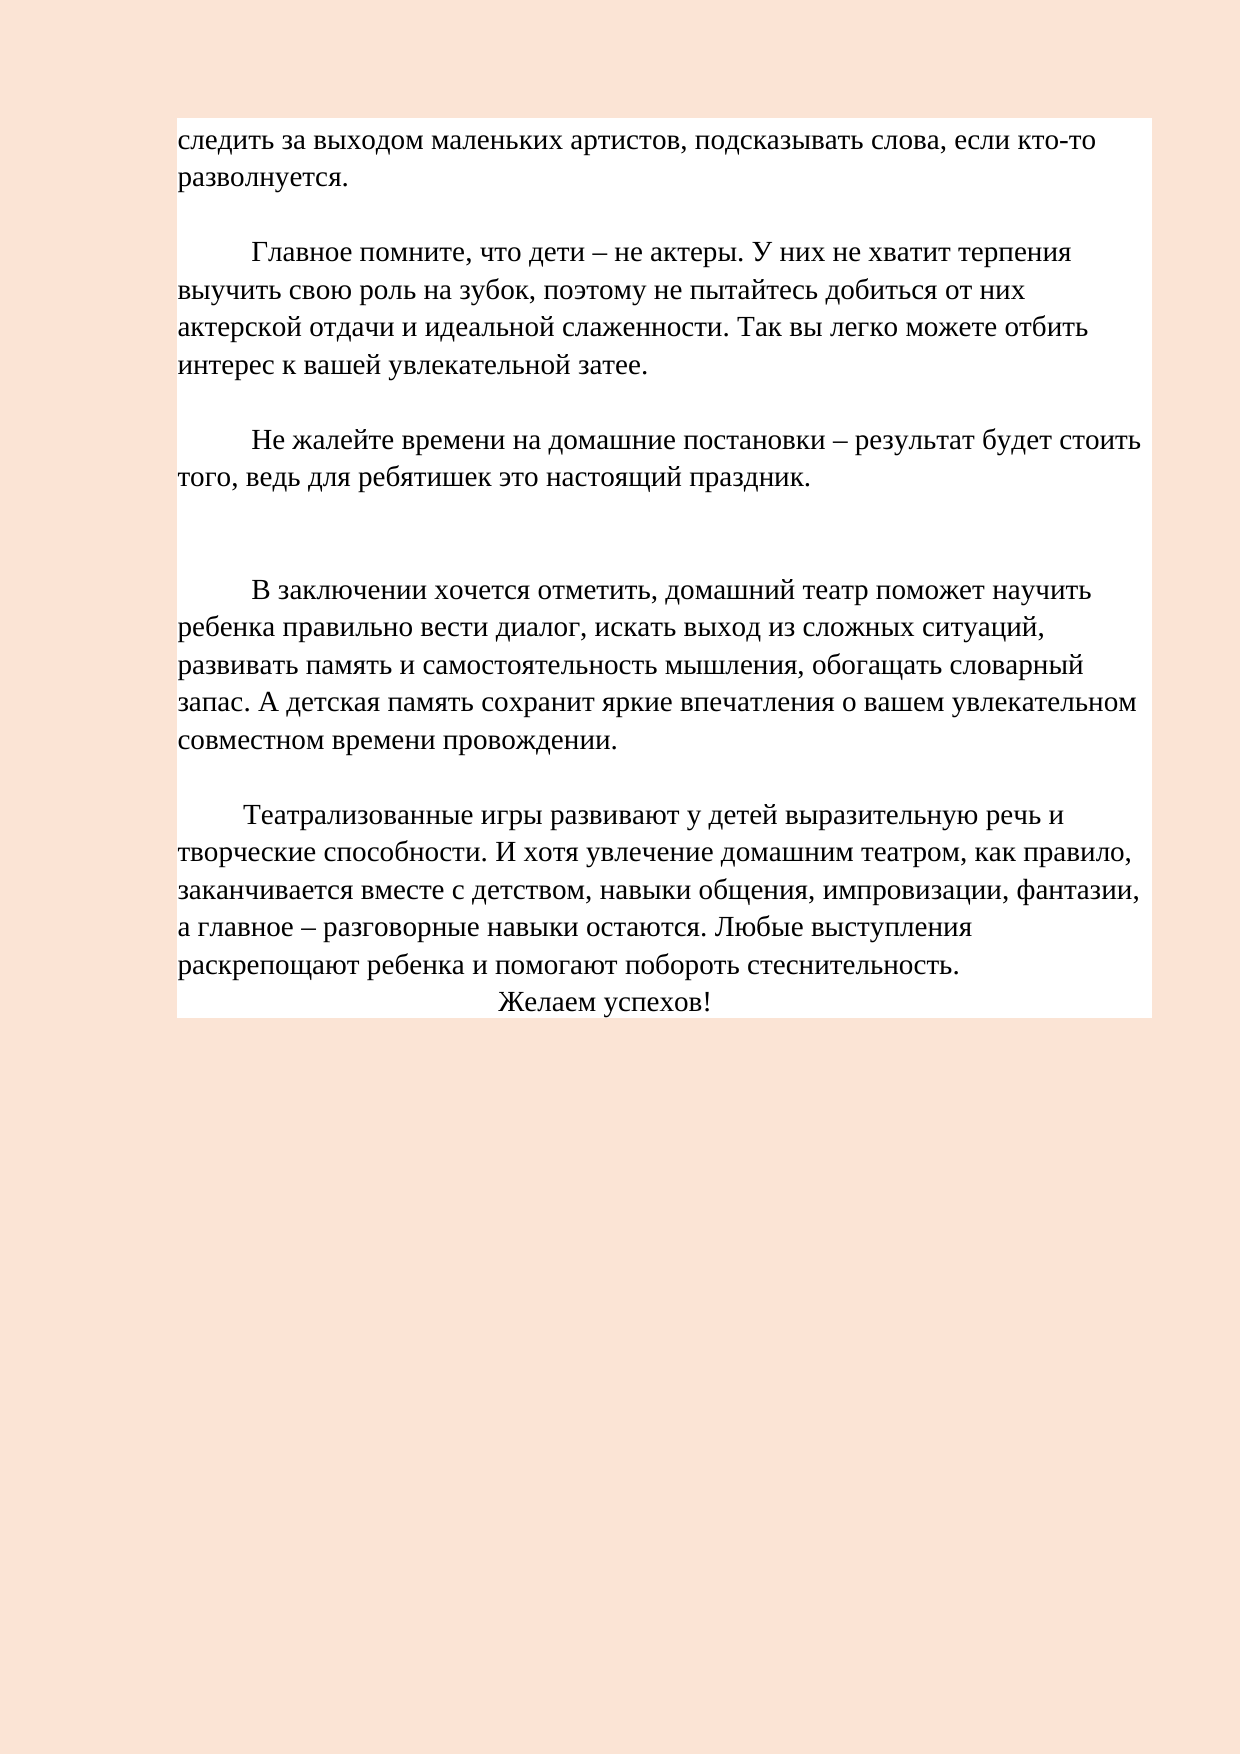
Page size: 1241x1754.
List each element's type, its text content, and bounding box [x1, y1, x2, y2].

text Главное помните, что дети – не актеры. У них не хватит терпения выучить свою роль на зубок, поэтому не пытайтесь добиться от них актерской отдачи и идеальной слаженности. Так вы легко можете отбить интерес к вашей увлекательной затее. [177, 231, 1152, 381]
text Не жалейте времени на домашние постановки – результат будет стоить того, ведь для ребятишек это настоящий праздник. [177, 418, 1152, 493]
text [177, 118, 1152, 193]
text В заключении хочется отметить, домашний театр поможет научить ребенка правильно вести диалог, искать выход из сложных ситуаций, развивать память и самостоятельность мышления, обогащать словарный запас. А детская память сохранит яркие впечатления о вашем увлекательном совместном времени провождении. Театрализованные игры развивают у детей выразительную речь и творческие способности. И хотя увлечение домашним театром, как правило, заканчивается вместе с детством, навыки общения, импровизации, фантазии, а главное – разговорные навыки остаются. Любые выступления раскрепощают ребенка и помогают побороть стеснительность. [177, 568, 1152, 981]
text Желаем успехов! [177, 981, 1152, 1018]
